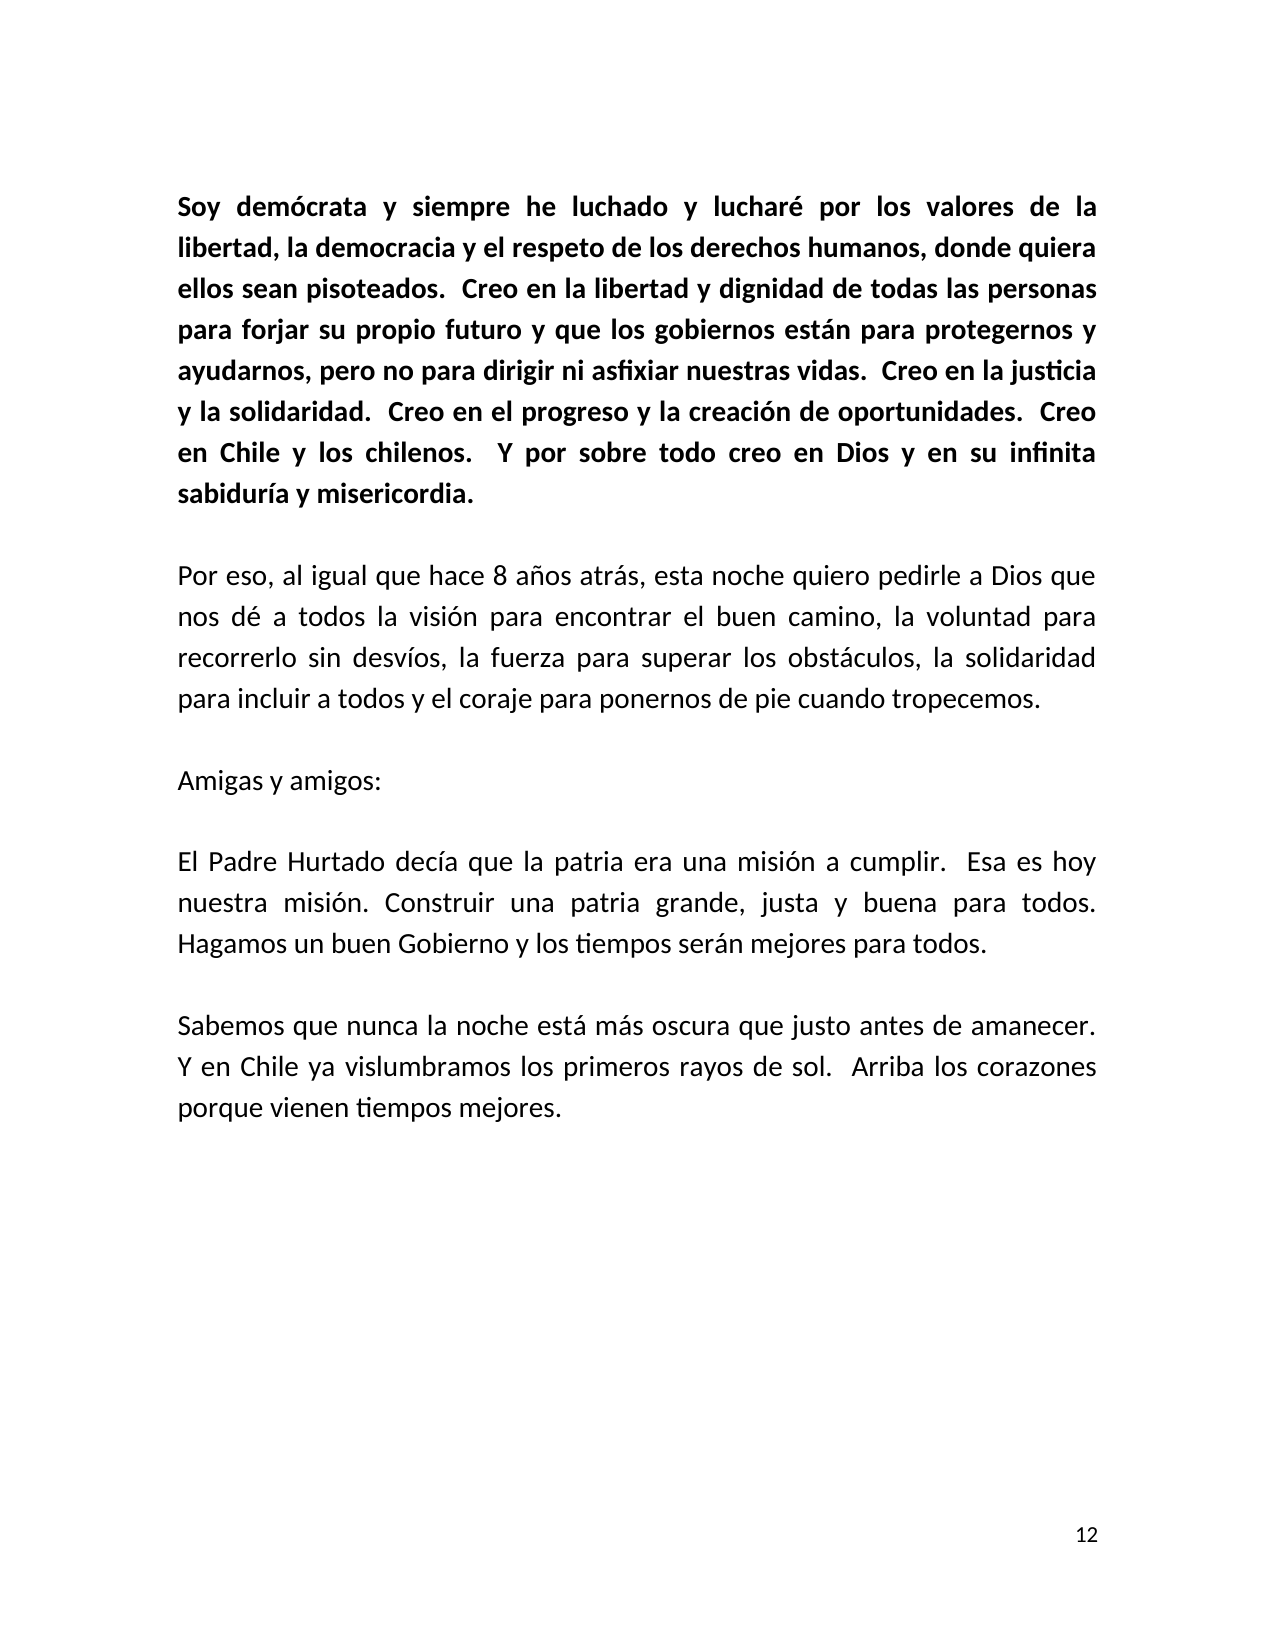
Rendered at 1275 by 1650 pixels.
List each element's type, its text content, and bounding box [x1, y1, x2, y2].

text Por eso, al igual que hace 8 años atrás, esta noche quiero pedirle a Dios que nos dé a todos la visión para encontrar el buen camino, la voluntad para recorrerlo sin desvíos, la fuerza para superar los obstáculos, la solidaridad para incluir a todos y el coraje para ponernos de pie cuando tropecemos. [177, 557, 1098, 715]
text El Padre Hurtado decía que la patria era una misión a cumplir. Esa es hoy nuestra misión. Construir una patria grande, justa y buena para todos. Hagamos un buen Gobierno y los tiempos serán mejores para todos. [177, 843, 1098, 961]
text Amigas y amigos: [177, 762, 1098, 797]
text Soy demócrata y siempre he luchado y lucharé por los valores de la libertad, la democracia y el respeto de los derechos humanos, donde quiera ellos sean pisoteados. Creo en la libertad y dignidad de todas las personas para forjar su propio futuro y que los gobiernos están para protegernos y ayudarnos, pero no para dirigir ni asfixiar nuestras vidas. Creo en la justicia y la solidaridad. Creo en el progreso y la creación de oportunidades. Creo en Chile y los chilenos. Y por sobre todo creo en Dios y en su infinita sabiduría y misericordia. [177, 188, 1098, 511]
text Sabemos que nunca la noche está más oscura que justo antes de amanecer. Y en Chile ya vislumbramos los primeros rayos de sol. Arriba los corazones porque vienen tiempos mejores. [177, 1007, 1098, 1125]
